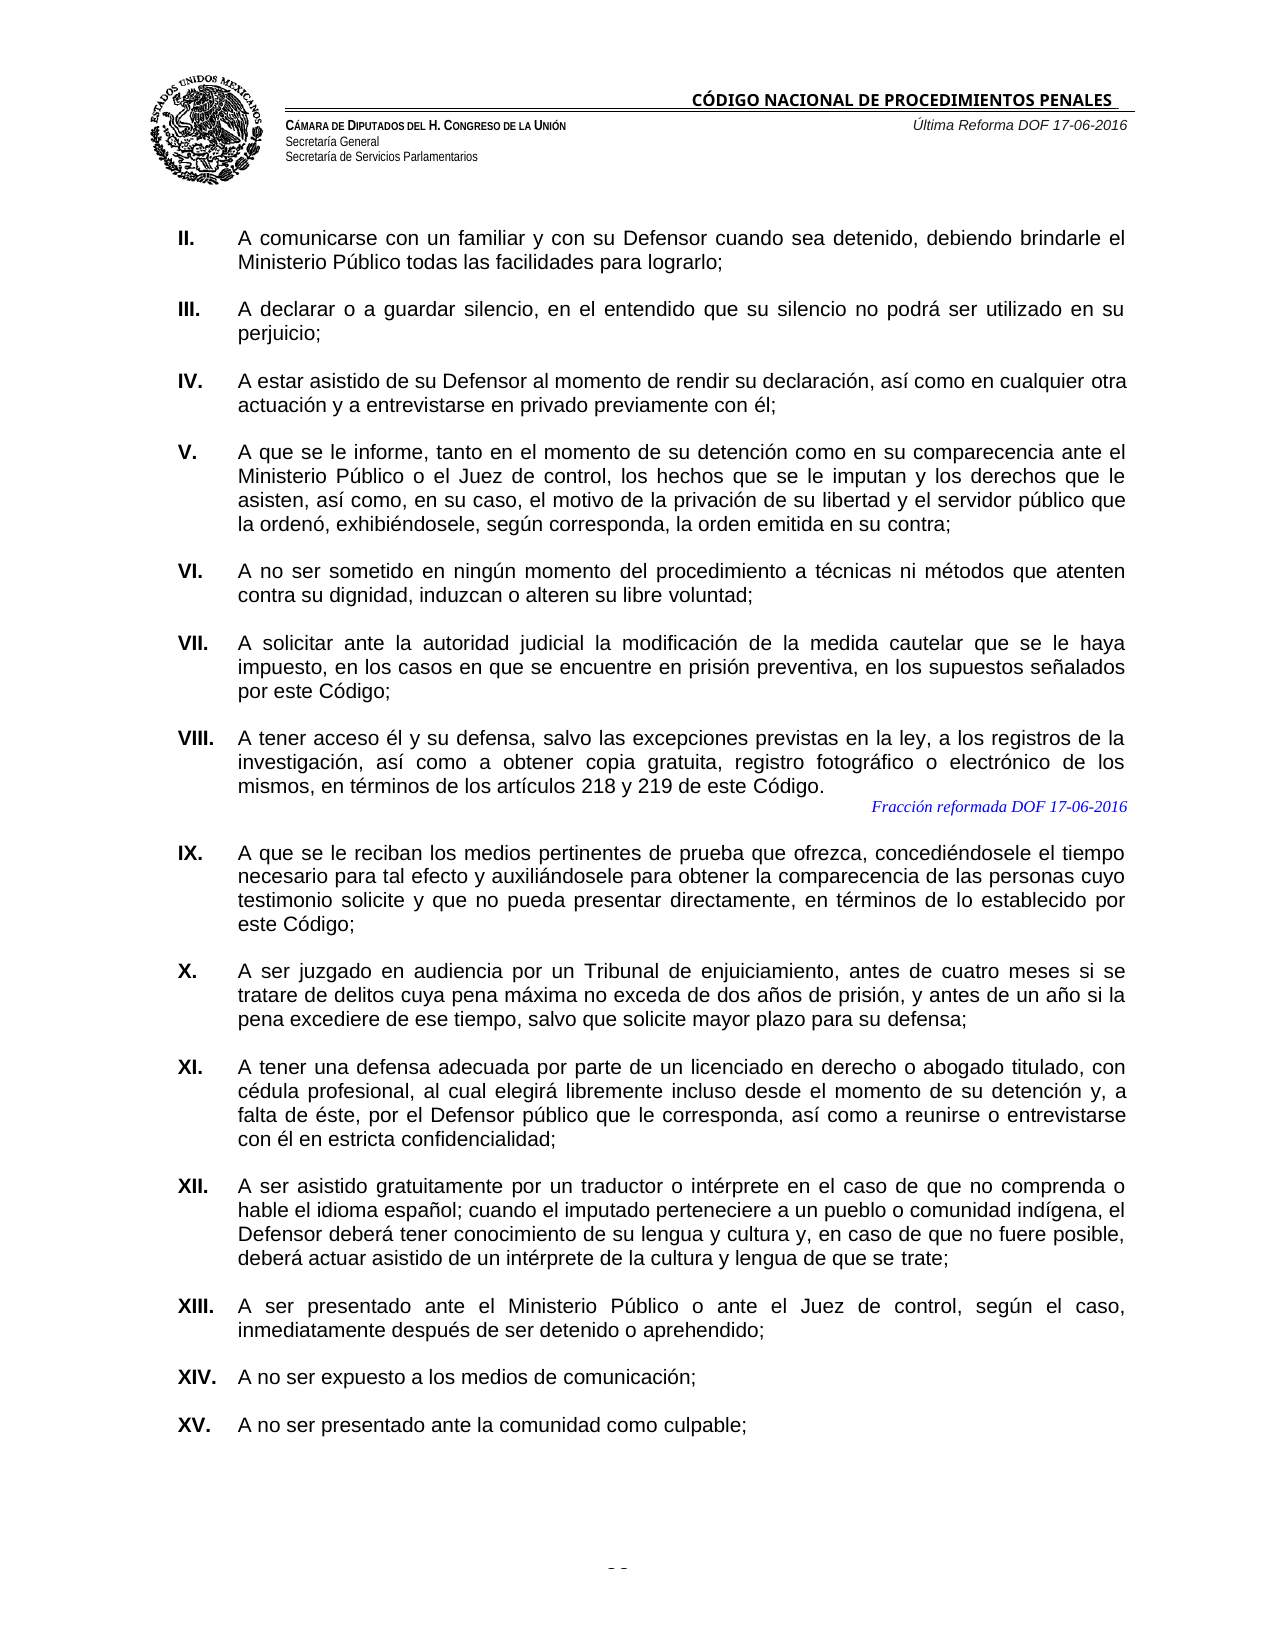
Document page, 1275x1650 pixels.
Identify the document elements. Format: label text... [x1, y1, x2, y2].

list A no ser sometido en ningún momento del procedimiento a técnicas ni métodos que atenten contra su dignidad, induzcan o alteren su libre voluntad; [178, 559, 1127, 607]
list A estar asistido de su Defensor al momento de rendir su declaración, así como en cualquier otra actuación y a entrevistarse en privado previamente con él; [178, 369, 1127, 417]
list A ser presentado ante el Ministerio Público o ante el Juez de control, según el caso, inmediatamente después de ser detenido o aprehendido; [178, 1294, 1127, 1342]
list A ser juzgado en audiencia por un Tribunal de enjuiciamiento, antes de cuatro meses si se tratare de delitos cuya pena máxima no exceda de dos años de prisión, y antes de un año si la pena excediere de ese tiempo, salvo que solicite mayor plazo para su defensa; [178, 959, 1127, 1031]
list A ser asistido gratuitamente por un traductor o intérprete en el caso de que no comprenda o hable el idioma español; cuando el imputado perteneciere a un pueblo o comunidad indígena, el Defensor deberá tener conocimiento de su lengua y cultura y, en caso de que no fuere posible, deberá actuar asistido de un intérprete de la cultura y lengua de que se trate; [178, 1174, 1127, 1270]
list A declarar o a guardar silencio, en el entendido que su silencio no podrá ser utilizado en su perjuicio; [178, 297, 1126, 345]
text Fracción reformada DOF 17-06-2016 [871, 798, 1146, 816]
list A no ser presentado ante la comunidad como culpable; [178, 1413, 1146, 1437]
picture [147, 73, 265, 185]
list A solicitar ante la autoridad judicial la modificación de la medida cautelar que se le haya impuesto, en los casos en que se encuentre en prisión preventiva, en los supuestos señalados por este Código; [178, 631, 1127, 703]
list A comunicarse con un familiar y con su Defensor cuando sea detenido, debiendo brindarle el Ministerio Público todas las facilidades para lograrlo; [178, 226, 1127, 274]
list A que se le reciban los medios pertinentes de prueba que ofrezca, concediéndosele el tiempo necesario para tal efecto y auxiliándosele para obtener la comparecencia de las personas cuyo testimonio solicite y que no pueda presentar directamente, en términos de lo establecido por este Código; [178, 840, 1127, 936]
list A que se le informe, tanto en el momento de su detención como en su comparecencia ante el Ministerio Público o el Juez de control, los hechos que se le imputan y los derechos que le asisten, así como, en su caso, el motivo de la privación de su libertad y el servidor público que la ordenó, exhibiéndosele, según corresponda, la orden emitida en su contra; [178, 440, 1127, 536]
list A no ser expuesto a los medios de comunicación; [178, 1365, 1146, 1389]
list A tener acceso él y su defensa, salvo las excepciones previstas en la ley, a los registros de la investigación, así como a obtener copia gratuita, registro fotográfico o electrónico de los mismos, en términos de los artículos 218 y 219 de este Código. [178, 726, 1127, 798]
list A tener una defensa adecuada por parte de un licenciado en derecho o abogado titulado, con cédula profesional, al cual elegirá libremente incluso desde el momento de su detención y, a falta de éste, por el Defensor público que le corresponda, así como a reunirse o entrevistarse con él en estricta confidencialidad; [178, 1054, 1128, 1150]
